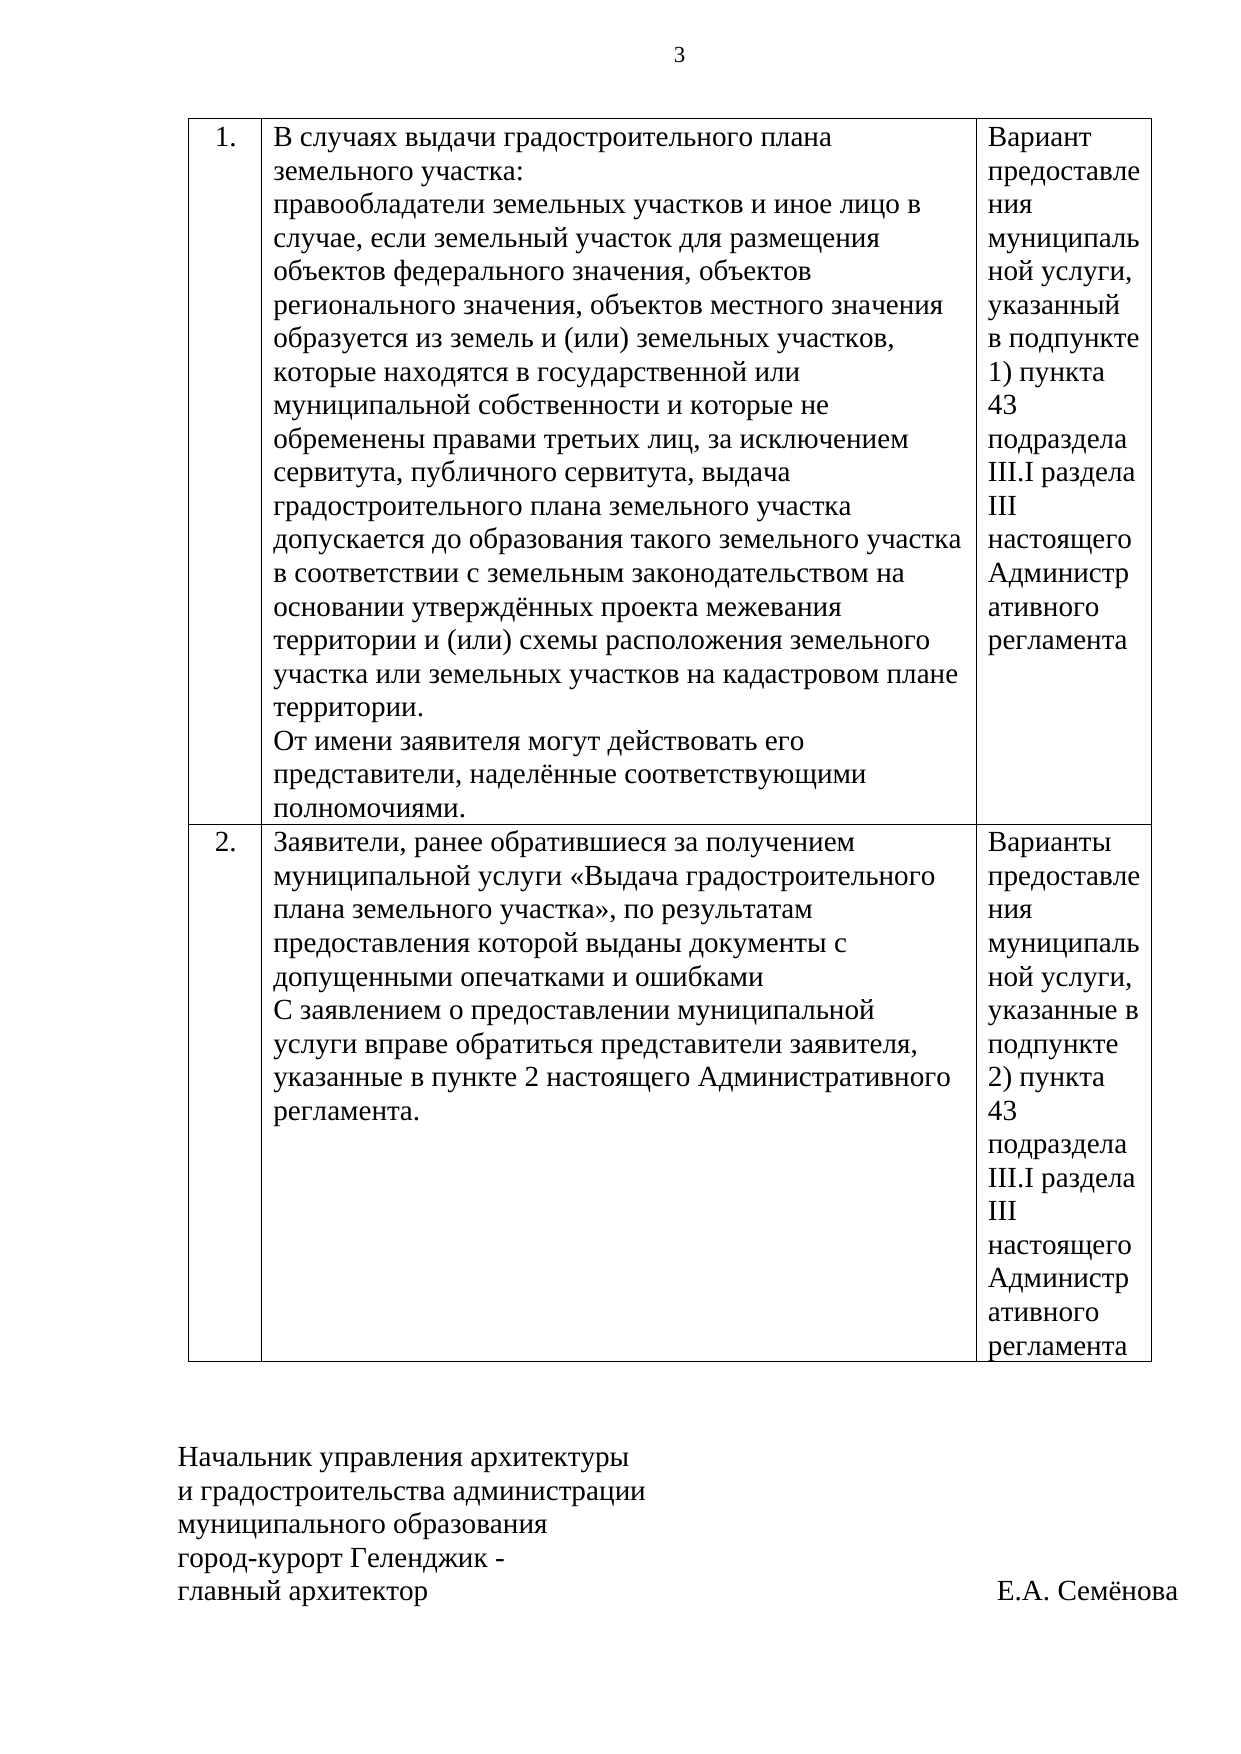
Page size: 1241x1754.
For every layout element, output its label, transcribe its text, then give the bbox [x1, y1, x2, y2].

table_cell Вариант предоставления муниципальной услуги, указанный в подпункте 1) пункта 43 подраздела III.I раздела III настоящего Административного регламента [977, 119, 1151, 823]
text муниципального образования [177, 1506, 1181, 1540]
table_cell Заявители, ранее обратившиеся за получением муниципальной услуги «Выдача градостроительного плана земельного участка», по результатам предоставления которой выданы документы с допущенными опечатками и ошибками С заявлением о предоставлении муниципальной услуги вправе обратиться представители заявителя, указанные в пункте 2 настоящего Административного регламента. [262, 825, 976, 1361]
text главный архитектор Е.А. Семёнова [177, 1573, 1181, 1607]
table_cell 1. [189, 119, 261, 823]
text и градостроительства администрации [177, 1473, 1181, 1506]
table_cell Варианты предоставления муниципальной услуги, указанные в подпункте 2) пункта 43 подраздела III.I раздела III настоящего Административного регламента [977, 825, 1151, 1361]
text город-курорт Геленджик - [177, 1540, 1181, 1573]
table_cell 2. [189, 825, 261, 1361]
text Начальник управления архитектуры [177, 1439, 1181, 1473]
